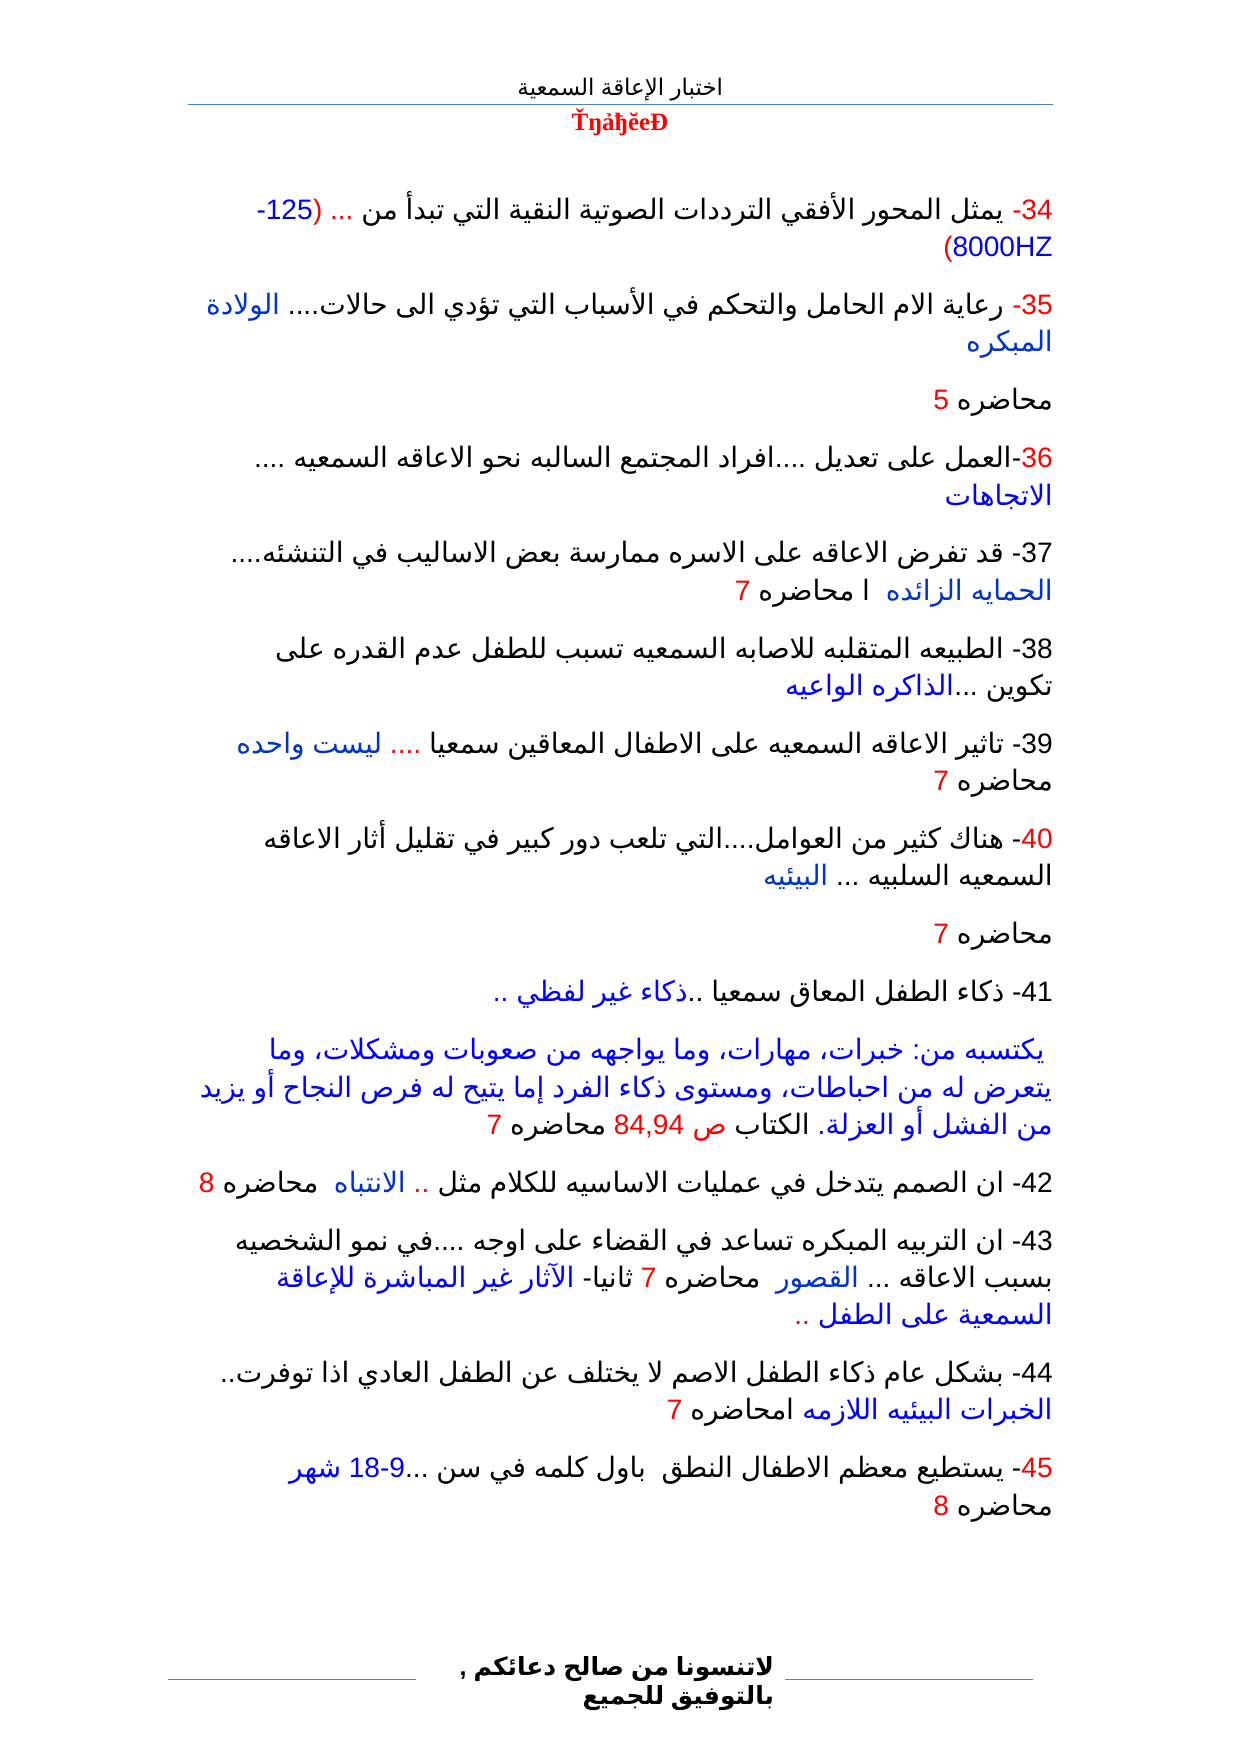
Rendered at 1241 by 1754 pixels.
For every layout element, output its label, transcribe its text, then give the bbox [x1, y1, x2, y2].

text 37- قد تفرض الاعاقه على الاسره ممارسة بعض الاساليب في التنشئه.... الحمايه الزائده ا محاضره 7 [187, 536, 1053, 606]
text 45- يستطيع معظم الاطفال النطق باول كلمه في سن ...9-18 شهر محاضره 8 [187, 1451, 1053, 1521]
text 44- بشكل عام ذكاء الطفل الاصم لا يختلف عن الطفل العادي اذا توفرت.. الخبرات البيئيه اللازمه امحاضره 7 [187, 1356, 1053, 1426]
text 36-العمل على تعديل ....افراد المجتمع السالبه نحو الاعاقه السمعيه .... الاتجاهات [187, 441, 1053, 511]
text 39- تاثير الاعاقه السمعيه على الاطفال المعاقين سمعيا .... ليست واحده محاضره 7 [187, 727, 1053, 796]
text محاضره 5 [187, 383, 1053, 416]
text محاضره 7 [187, 917, 1053, 950]
text 40- هناك كثير من العوامل....التي تلعب دور كبير في تقليل أثار الاعاقه السمعيه السلبيه ... البيئيه [187, 822, 1053, 892]
text 41- ذكاء الطفل المعاق سمعيا ..ذكاء غير لفظي .. [187, 975, 1053, 1008]
text 42- ان الصمم يتدخل في عمليات الاساسيه للكلام مثل .. الانتباه محاضره 8 [187, 1166, 1053, 1198]
text يكتسبه من: خبرات، مهارات، وما يواجهه من صعوبات ومشكلات، وما يتعرض له من احباطات، ومستوى ذكاء الفرد إما يتيح له فرص النجاح أو يزيد من الفشل أو العزلة. الكتاب ص 84,94 محاضره 7 [187, 1033, 1053, 1140]
text 43- ان التربيه المبكره تساعد في القضاء على اوجه ....في نمو الشخصيه بسبب الاعاقه ... القصور محاضره 7 ثانيا- الآثار غير المباشرة للإعاقة السمعية على الطفل .. [187, 1224, 1053, 1331]
text 35- رعاية الام الحامل والتحكم في الأسباب التي تؤدي الى حالات.... الولادة المبكره [187, 288, 1053, 358]
text 34- يمثل المحور الأفقي الترددات الصوتية النقية التي تبدأ من ... (125-8000HZ) [187, 193, 1053, 262]
text 38- الطبيعه المتقلبه للاصابه السمعيه تسبب للطفل عدم القدره على تكوين ...الذاكره الواعيه [187, 632, 1053, 701]
